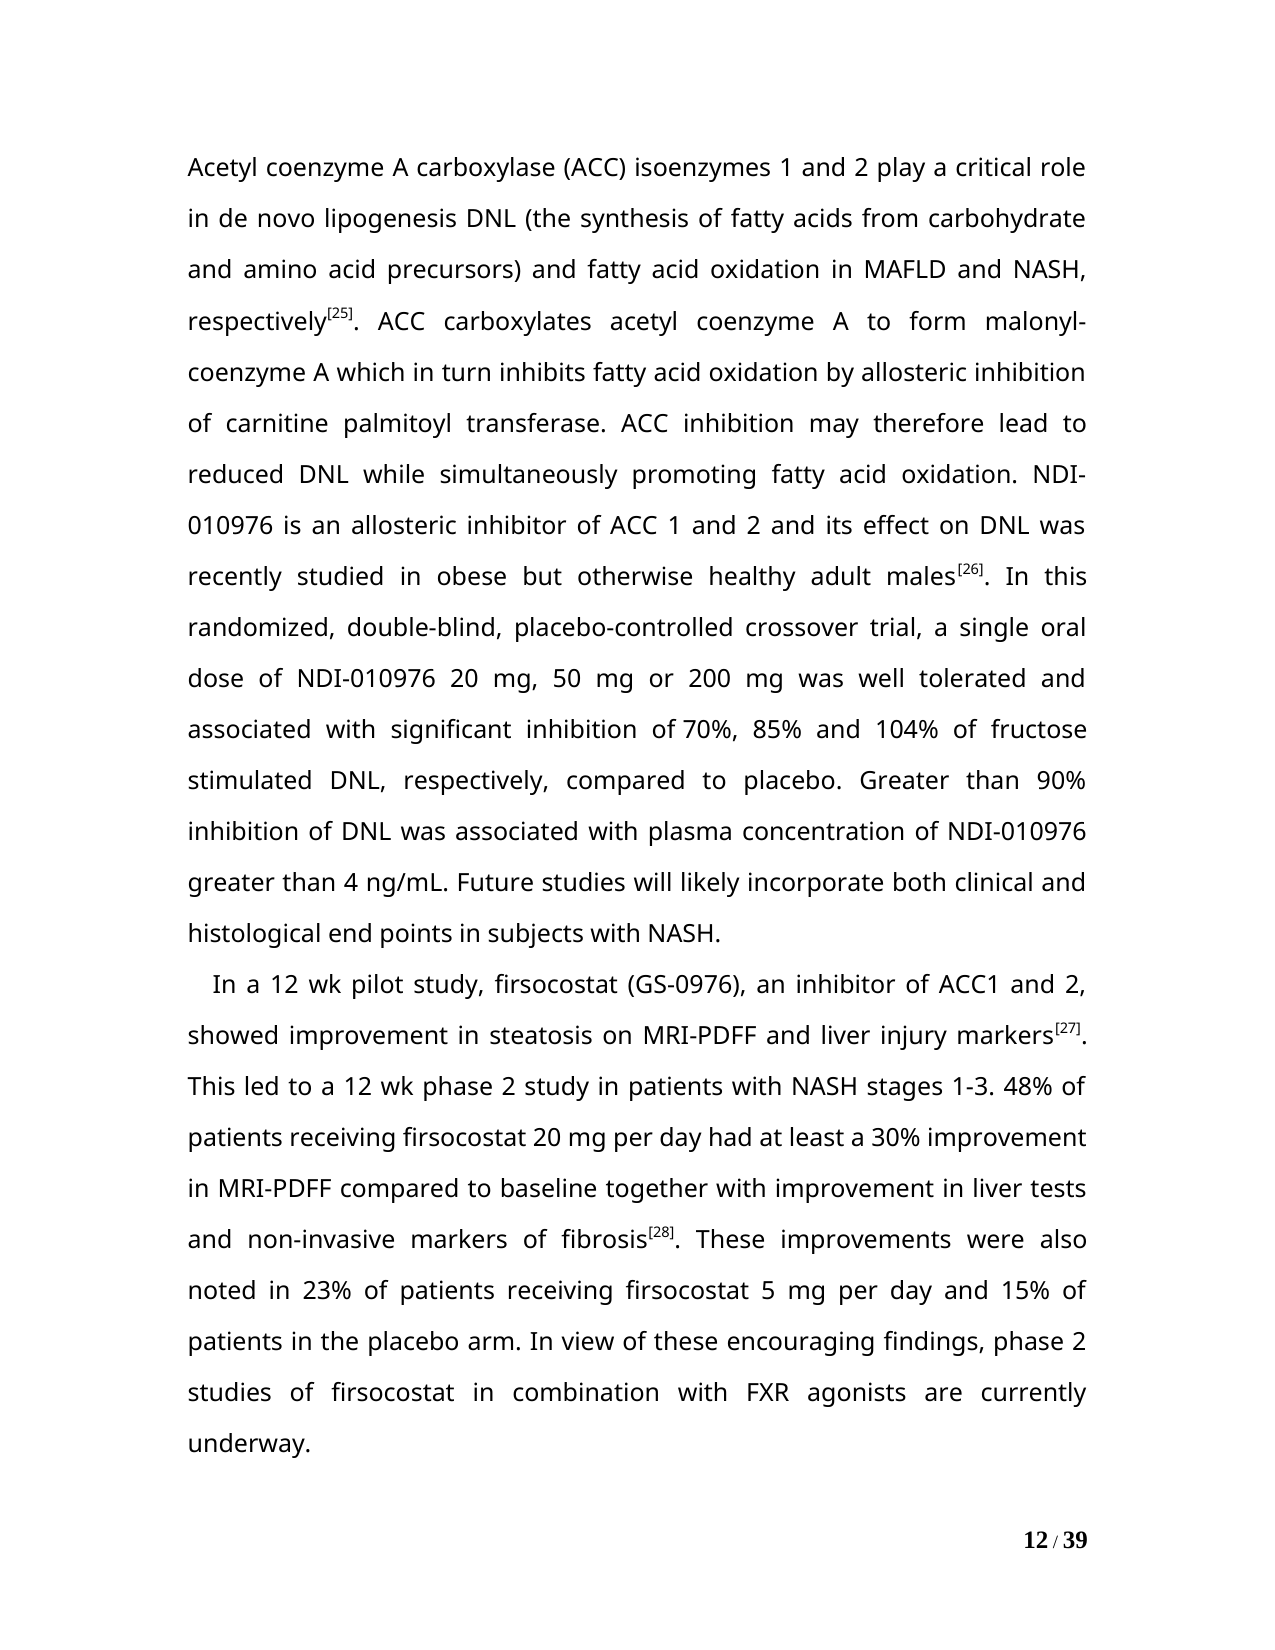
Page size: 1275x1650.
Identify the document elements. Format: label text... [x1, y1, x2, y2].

text Acetyl coenzyme A carboxylase (ACC) isoenzymes 1 and 2 play a critical role in de novo lipogenesis DNL (the synthesis of fatty acids from carbohydrate and amino acid precursors) and fatty acid oxidation in MAFLD and NASH, respectively[25]. ACC carboxylates acetyl coenzyme A to form malonyl- coenzyme A which in turn inhibits fatty acid oxidation by allosteric inhibition of carnitine palmitoyl transferase. ACC inhibition may therefore lead to reduced DNL while simultaneously promoting fatty acid oxidation. NDI-010976 is an allosteric inhibitor of ACC 1 and 2 and its effect on DNL was recently studied in obese but otherwise healthy adult males[26]. In this randomized, double-blind, placebo-controlled crossover trial, a single oral dose of NDI-010976 20 mg, 50 mg or 200 mg was well tolerated and associated with significant inhibition of 70%, 85% and 104% of fructose stimulated DNL, respectively, compared to placebo. Greater than 90% inhibition of DNL was associated with plasma concentration of NDI-010976 greater than 4 ng/mL. Future studies will likely incorporate both clinical and histological end points in subjects with NASH. [187, 150, 1087, 950]
text In a 12 wk pilot study, firsocostat (GS-0976), an inhibitor of ACC1 and 2, showed improvement in steatosis on MRI-PDFF and liver injury markers[27]. This led to a 12 wk phase 2 study in patients with NASH stages 1-3. 48% of patients receiving firsocostat 20 mg per day had at least a 30% improvement in MRI-PDFF compared to baseline together with improvement in liver tests and non-invasive markers of fibrosis[28]. These improvements were also noted in 23% of patients receiving firsocostat 5 mg per day and 15% of patients in the placebo arm. In view of these encouraging findings, phase 2 studies of firsocostat in combination with FXR agonists are currently underway. [187, 967, 1087, 1460]
